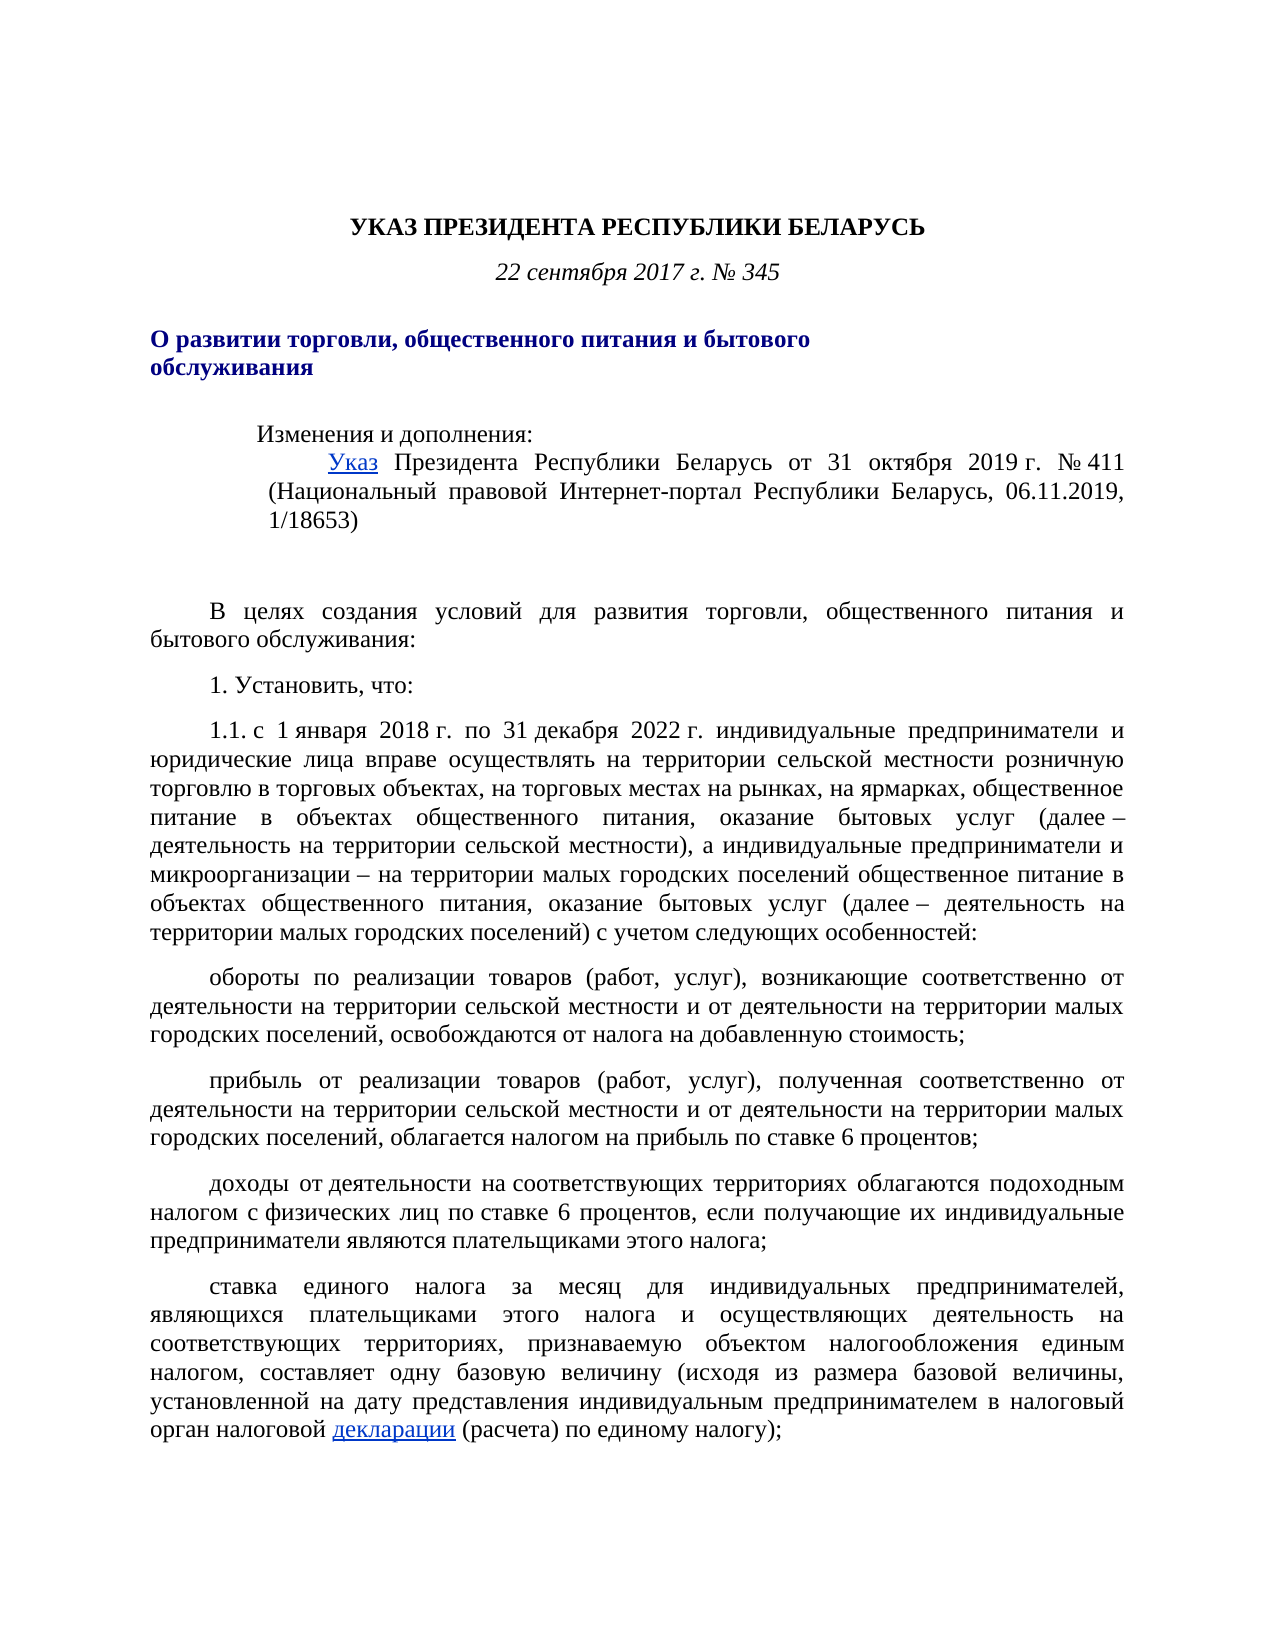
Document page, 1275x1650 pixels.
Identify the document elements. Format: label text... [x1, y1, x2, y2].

text УКАЗ ПРЕЗИДЕНТА РЕСПУБЛИКИ БЕЛАРУСЬ [150, 212, 1125, 241]
text доходы от деятельности на соответствующих территориях облагаются подоходным налогом с физических лиц по ставке 6 процентов, если получающие их индивидуальные предприниматели являются плательщиками этого налога; [150, 1168, 1125, 1254]
text 22 сентября 2017 г. № 345 [150, 257, 1125, 286]
title О развитии торговли, общественного питания и бытового обслуживания [150, 324, 889, 381]
text Изменения и дополнения: [256, 419, 1125, 447]
text обороты по реализации товаров (работ, услуг), возникающие соответственно от деятельности на территории сельской местности и от деятельности на территории малых городских поселений, освобождаются от налога на добавленную стоимость; [150, 962, 1125, 1048]
text В целях создания условий для развития торговли, общественного питания и бытового обслуживания: [150, 596, 1125, 653]
text ставка единого налога за месяц для индивидуальных предпринимателей, являющихся плательщиками этого налога и осуществляющих деятельность на соответствующих территориях, признаваемую объектом налогообложения единым налогом, составляет одну базовую величину (исходя из размера базовой величины, установленной на дату представления индивидуальным предпринимателем в налоговый орган налоговой декларации (расчета) по единому налогу); [150, 1271, 1125, 1443]
text Указ Президента Республики Беларусь от 31 октября 2019 г. № 411 (Национальный правовой Интернет-портал Республики Беларусь, 06.11.2019, 1/18653) [268, 447, 1125, 534]
text 1. Установить, что: [150, 670, 1125, 699]
text прибыль от реализации товаров (работ, услуг), полученная соответственно от деятельности на территории сельской местности и от деятельности на территории малых городских поселений, облагается налогом на прибыль по ставке 6 процентов; [150, 1065, 1125, 1151]
text 1.1. с 1 января 2018 г. по 31 декабря 2022 г. индивидуальные предприниматели и юридические лица вправе осуществлять на территории сельской местности розничную торговлю в торговых объектах, на торговых местах на рынках, на ярмарках, общественное питание в объектах общественного питания, оказание бытовых услуг (далее – деятельность на территории сельской местности), а индивидуальные предприниматели и микроорганизации – на территории малых городских поселений общественное питание в объектах общественного питания, оказание бытовых услуг (далее – деятельность на территории малых городских поселений) с учетом следующих особенностей: [150, 715, 1125, 945]
